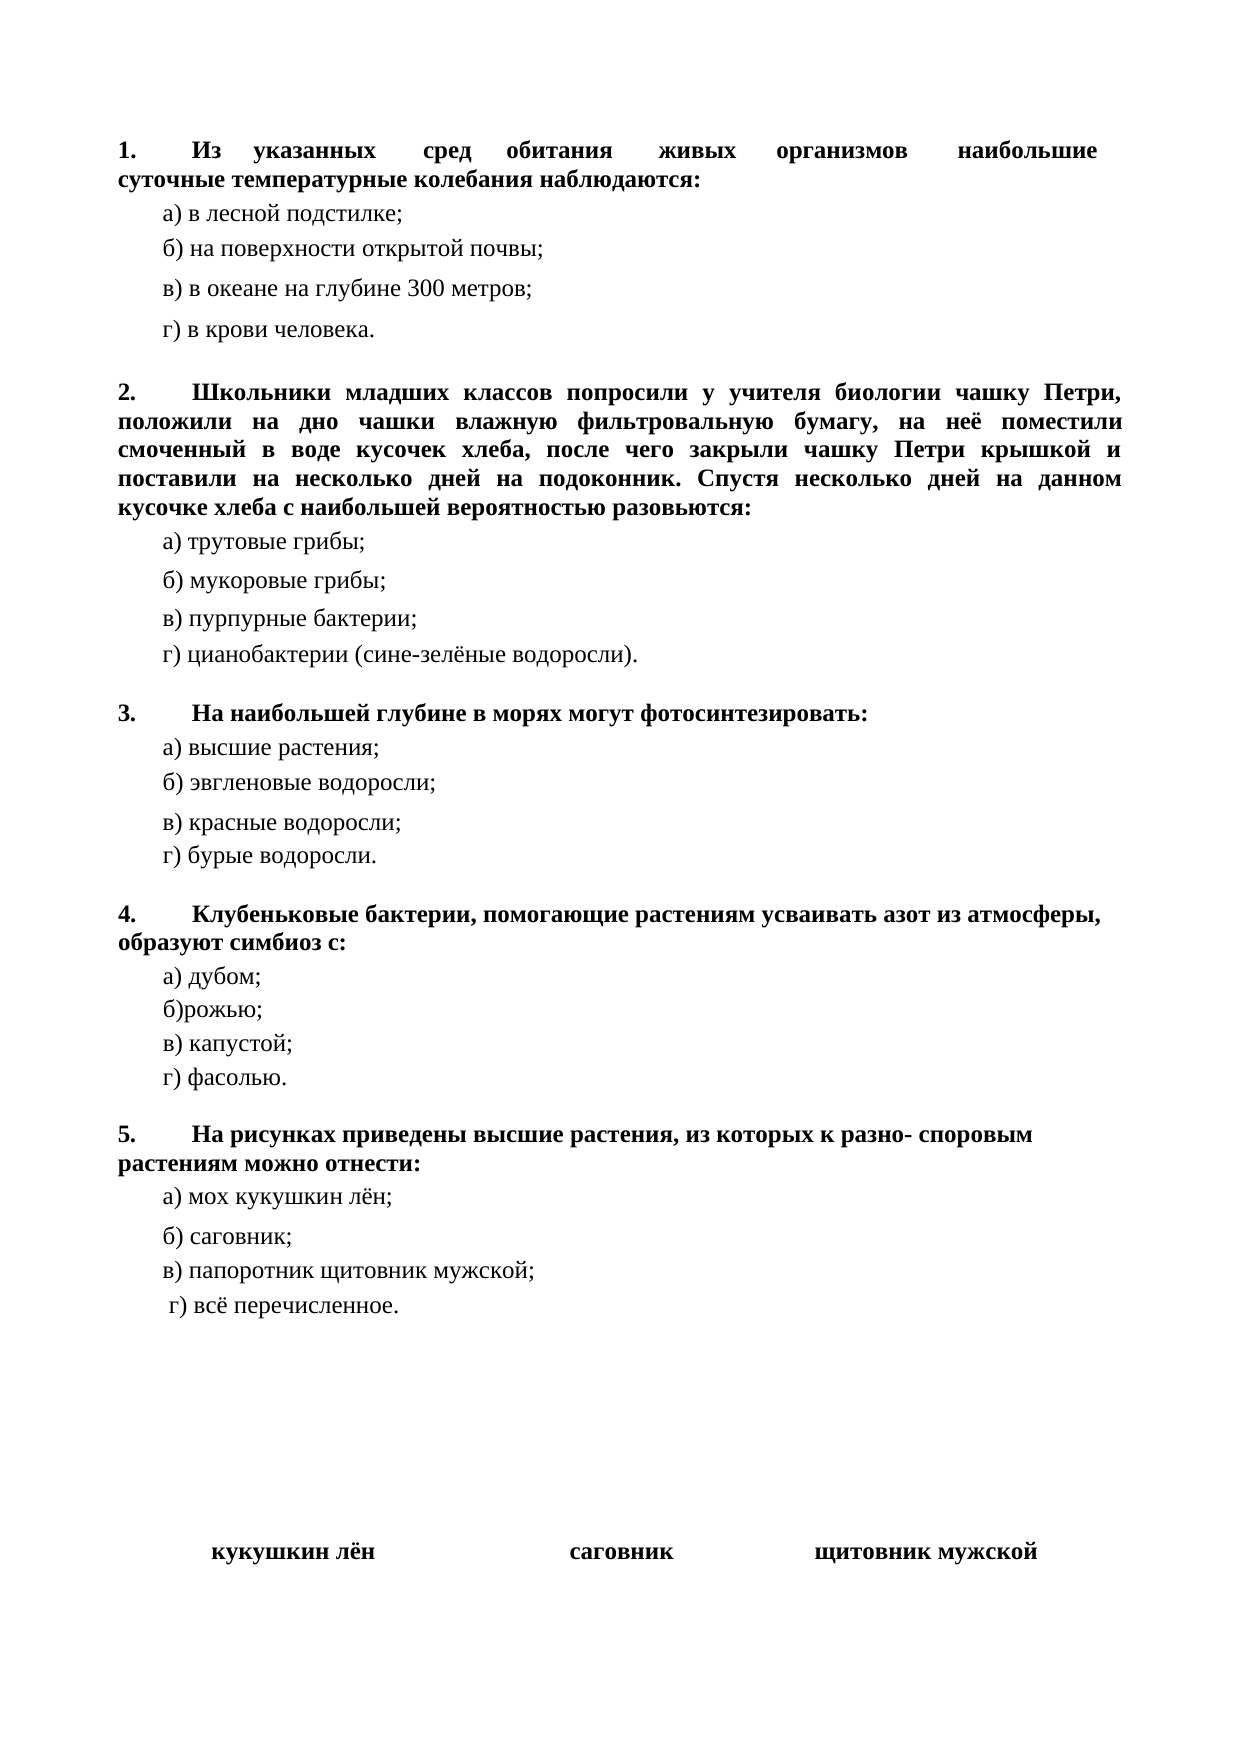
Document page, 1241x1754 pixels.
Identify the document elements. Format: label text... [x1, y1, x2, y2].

list Школьники младших классов попросили у учителя биологии чашку Петри, положили на дно чашки влажную фильтровальную бумагу, на неё поместили смоченный в воде кусочек хлеба, после чего закрыли чашку Петри крышкой и поставили на несколько дней на подоконник. Спустя несколько дней на данном кусочке хлеба с наибольшей вероятностью разовьются: [118, 377, 1122, 521]
text г) в крови человека. [162, 314, 613, 342]
text а) высшие растения; [162, 732, 1144, 761]
text в) капустой; [163, 1028, 334, 1057]
text а) трутовые грибы; [162, 526, 423, 554]
list На наибольшей глубине в морях могут фотосинтезировать: [118, 698, 1144, 726]
text г) цианобактерии (сине-зелёные водоросли). [162, 639, 1144, 668]
text г) бурые водоросли. [163, 840, 1144, 869]
text б) на поверхности открытой почвы; [162, 233, 613, 261]
table_header кукушкин лён [190, 1535, 486, 1568]
text б) мукоровые грибы; [162, 566, 423, 594]
text в) красные водоросли; [162, 807, 503, 836]
text в) в океане на глубине 300 метров; [162, 273, 613, 302]
text в) папоротник щитовник мужской; [162, 1255, 613, 1284]
table_header саговник [486, 1535, 752, 1568]
text а) мох кукушкин лён; [162, 1181, 433, 1210]
table_header щитовник мужской [752, 1535, 1094, 1568]
text в) пурпурные бактерии; [162, 600, 1144, 633]
list Из указанных сред обитания живых организмов наибольшие суточные температурные колебания наблюдаются: [118, 136, 1121, 193]
text г) всё перечисленное. [162, 1290, 613, 1319]
text б) эвгленовые водоросли; [162, 767, 503, 796]
list Клубеньковые бактерии, помогающие растениям усваивать азот из атмосферы, образуют симбиоз с: [118, 899, 1121, 956]
text а) дубом; б)рожью; [163, 961, 300, 1023]
text г) фасолью. [163, 1062, 334, 1090]
text а) в лесной подстилке; [162, 198, 1144, 227]
text б) саговник; [162, 1221, 433, 1249]
list На рисунках приведены высшие растения, из которых к разно- споровым растениям можно отнести: [118, 1119, 1122, 1176]
